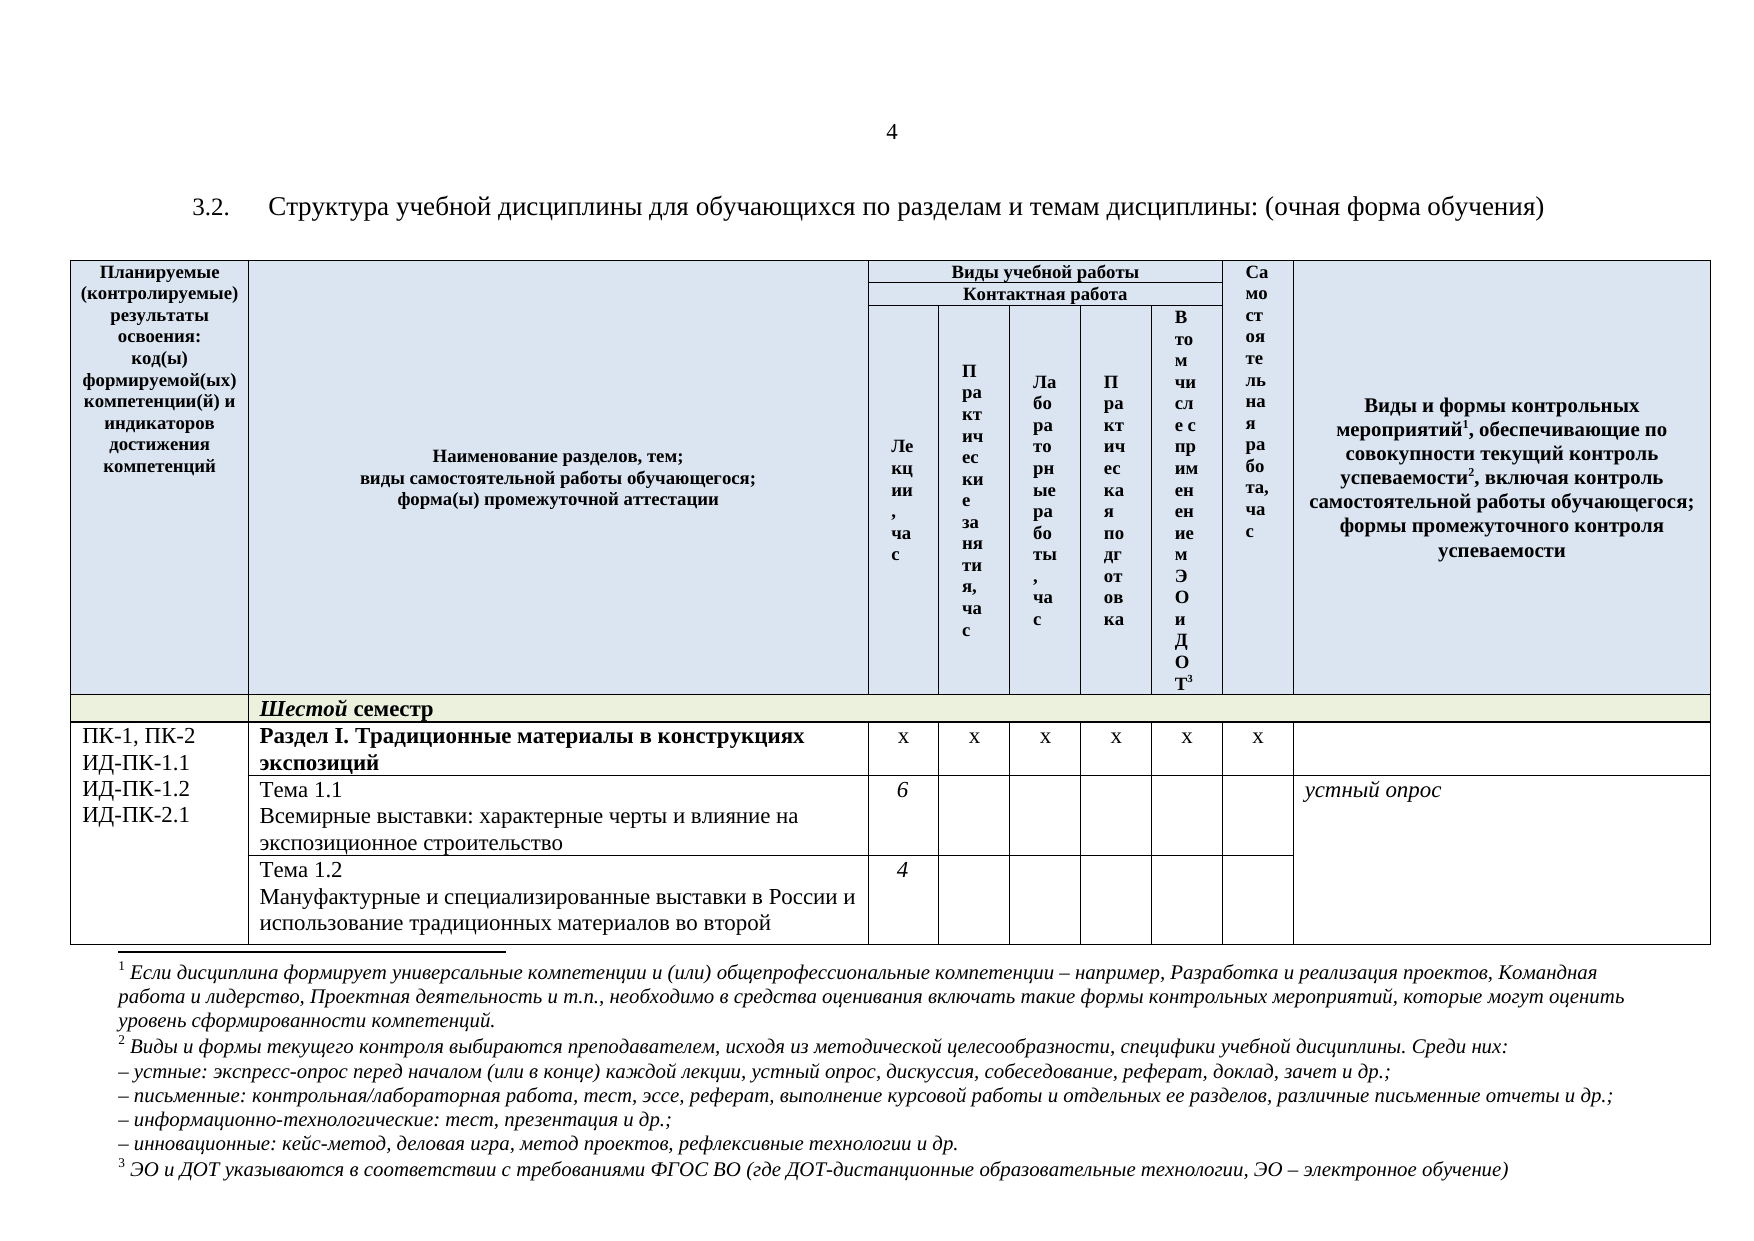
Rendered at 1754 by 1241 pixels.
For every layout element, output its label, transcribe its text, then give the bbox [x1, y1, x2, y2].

table_header Самостоятельная работа, час [1223, 261, 1293, 694]
table_header Наименование разделов, тем; виды самостоятельной работы обучающегося; форма(ы) промежуточной аттестации [249, 261, 868, 694]
table_cell х [939, 723, 1009, 775]
table_cell [939, 776, 1009, 855]
table_cell Лекции, час [869, 306, 938, 694]
table_cell [939, 856, 1009, 944]
table_cell Практическая подготовка [1081, 306, 1151, 694]
table_cell [71, 695, 248, 721]
table_cell х [1152, 723, 1222, 775]
table_cell х [1081, 723, 1151, 775]
table_header Виды учебной работы [869, 261, 1222, 282]
table_cell [1152, 776, 1222, 855]
table_cell х [1010, 723, 1080, 775]
table_cell Тема 1.1 Всемирные выставки: характерные черты и влияние на экспозиционное строительство [249, 776, 868, 855]
table_cell [1294, 723, 1710, 775]
table_cell устный опрос презентация [1294, 776, 1710, 944]
table_cell [1010, 856, 1080, 944]
table_cell 6 [869, 776, 938, 855]
subtitle Структура учебной дисциплины для обучающихся по разделам и темам дисциплины: (очная форма обучения) [192, 190, 1665, 221]
table_cell ПК-1, ПК-2 ИД-ПК-1.1 ИД-ПК-1.2 ИД-ПК-2.1 [71, 723, 248, 944]
table_cell х [869, 723, 938, 775]
table_cell В том числе с применением ЭО и ДОТ [1152, 306, 1222, 694]
table_header Планируемые (контролируемые) результаты освоения: код(ы) формируемой(ых) компетенции(й) и индикаторов достижения компетенций [71, 261, 248, 694]
table_cell Шестой семестр [249, 695, 1710, 721]
table_cell Раздел I. Традиционные материалы в конструкциях экспозиций [249, 723, 868, 775]
table_cell Лабораторные работы, час [1010, 306, 1080, 694]
table_cell 4 [869, 856, 938, 944]
table_cell [1152, 856, 1222, 944]
table_cell [1081, 776, 1151, 855]
table_cell [1223, 776, 1293, 855]
table_cell Контактная работа [869, 283, 1222, 305]
table_cell Тема 1.2 Мануфактурные и специализированные выставки в России и использование традиционных материалов во второй половине XIX – начале XX вв. [249, 856, 868, 944]
table_cell х [1223, 723, 1293, 775]
table_header Виды и формы контрольных мероприятий, обеспечивающие по совокупности текущий контроль успеваемости, включая контроль самостоятельной работы обучающегося; формы промежуточного контроля успеваемости [1294, 261, 1710, 694]
table_cell [1081, 856, 1151, 944]
table_cell [1223, 856, 1293, 944]
table_cell Практические занятия, час [939, 306, 1009, 694]
table_cell [1010, 776, 1080, 855]
